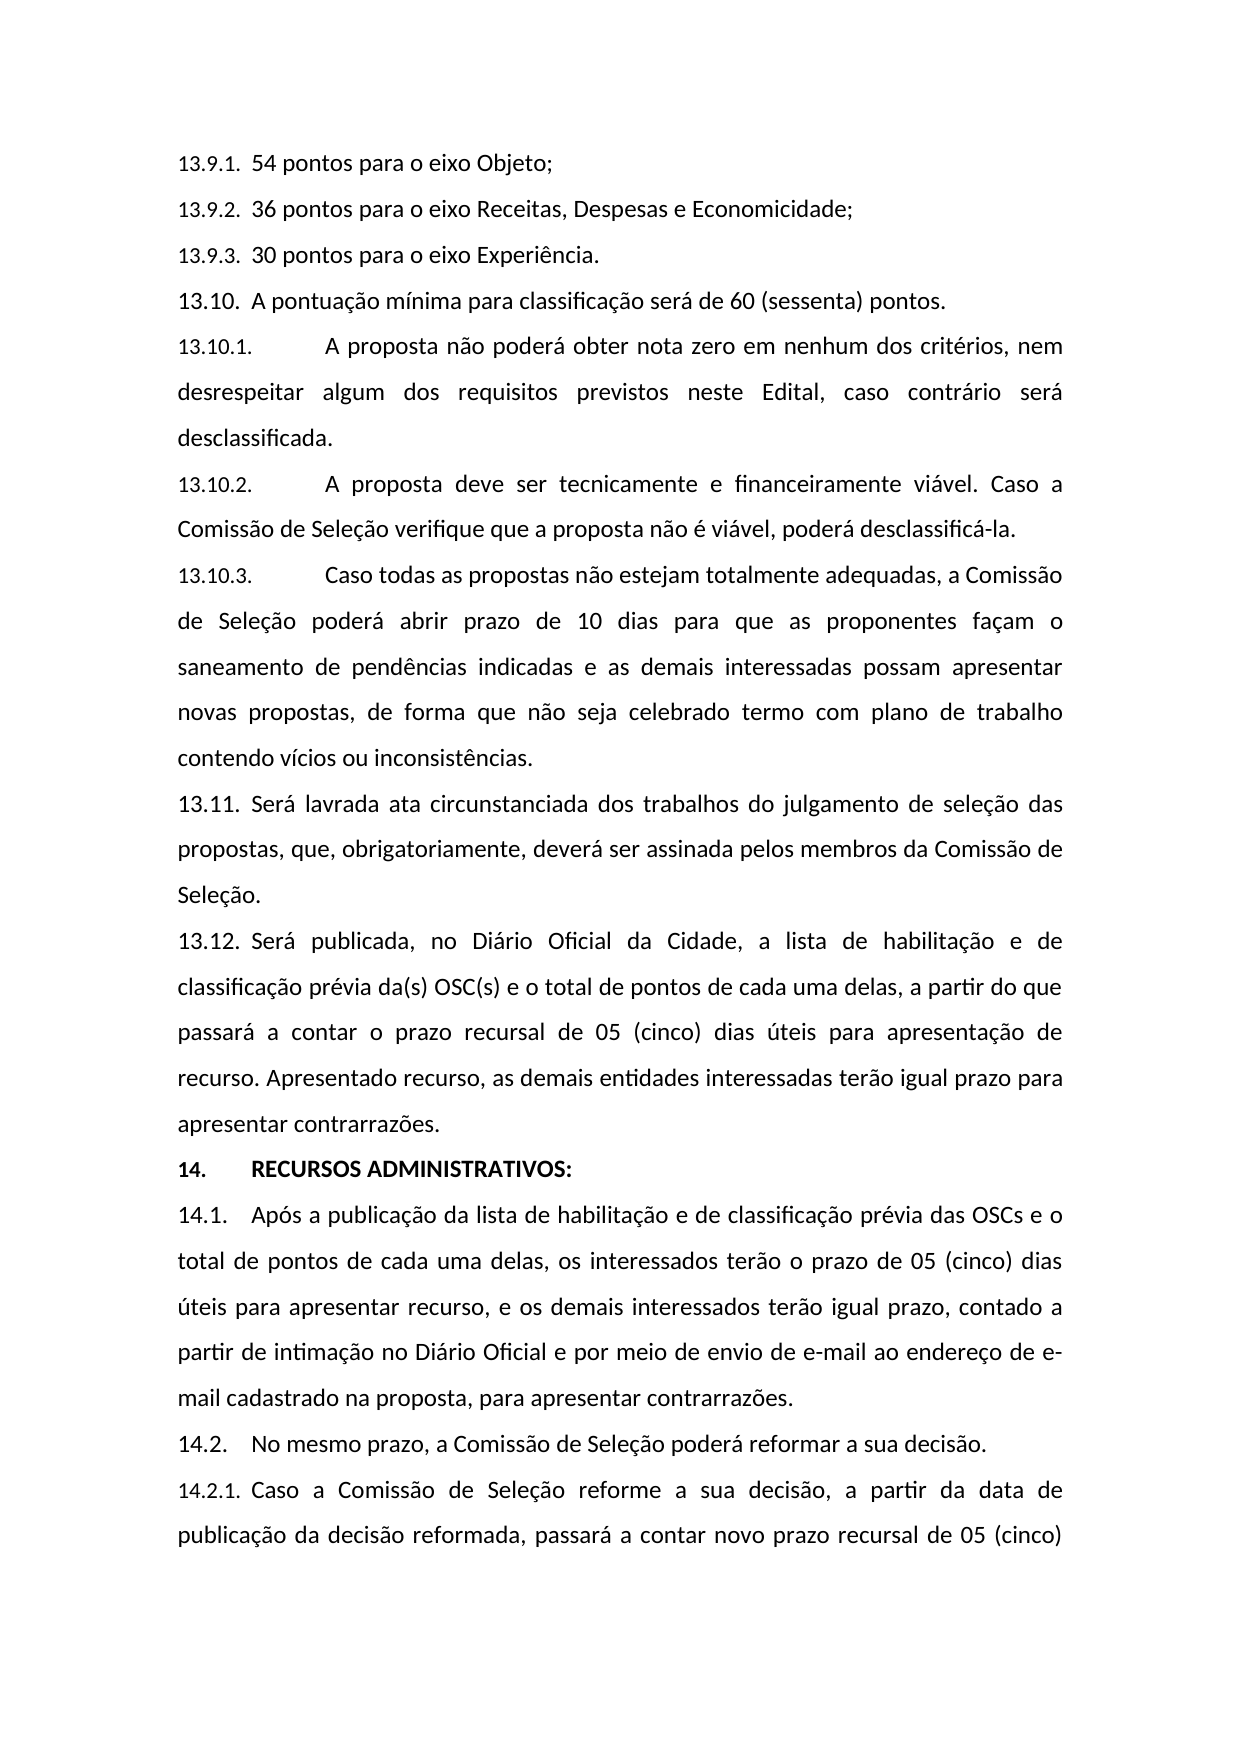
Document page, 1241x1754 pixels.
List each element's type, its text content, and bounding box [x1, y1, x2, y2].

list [177, 1474, 1063, 1550]
list 36 pontos para o eixo Receitas, Despesas e Economicidade; [177, 193, 1063, 224]
list A pontuação mínima para classificação será de 60 (sessenta) pontos. [177, 285, 1063, 315]
list Será publicada, no Diário Oficial da Cidade, a lista de habilitação e de classificação prévia da(s) OSC(s) e o total de pontos de cada uma delas, a partir do que passará a contar o prazo recursal de 05 (cinco) dias úteis para apresentação de recurso. Apresentado recurso, as demais entidades interessadas terão igual prazo para apresentar contrarrazões. [177, 925, 1063, 1138]
list Caso todas as propostas não estejam totalmente adequadas, a Comissão de Seleção poderá abrir prazo de 10 dias para que as proponentes façam o saneamento de pendências indicadas e as demais interessadas possam apresentar novas propostas, de forma que não seja celebrado termo com plano de trabalho contendo vícios ou inconsistências. [177, 559, 1063, 773]
list 54 pontos para o eixo Objeto; [177, 148, 1063, 178]
list Após a publicação da lista de habilitação e de classificação prévia das OSCs e o total de pontos de cada uma delas, os interessados terão o prazo de 05 (cinco) dias úteis para apresentar recurso, e os demais interessados terão igual prazo, contado a partir de intimação no Diário Oficial e por meio de envio de e-mail ao endereço de e-mail cadastrado na proposta, para apresentar contrarrazões. [177, 1199, 1063, 1413]
list RECURSOS ADMINISTRATIVOS: [177, 1154, 1063, 1184]
list A proposta deve ser tecnicamente e financeiramente viável. Caso a Comissão de Seleção verifique que a proposta não é viável, poderá desclassificá-la. [177, 468, 1063, 544]
list Será lavrada ata circunstanciada dos trabalhos do julgamento de seleção das propostas, que, obrigatoriamente, deverá ser assinada pelos membros da Comissão de Seleção. [177, 788, 1063, 910]
list A proposta não poderá obter nota zero em nenhum dos critérios, nem desrespeitar algum dos requisitos previstos neste Edital, caso contrário será desclassificada. [177, 331, 1063, 452]
list 30 pontos para o eixo Experiência. [177, 239, 1063, 269]
list No mesmo prazo, a Comissão de Seleção poderá reformar a sua decisão. [177, 1428, 1063, 1458]
